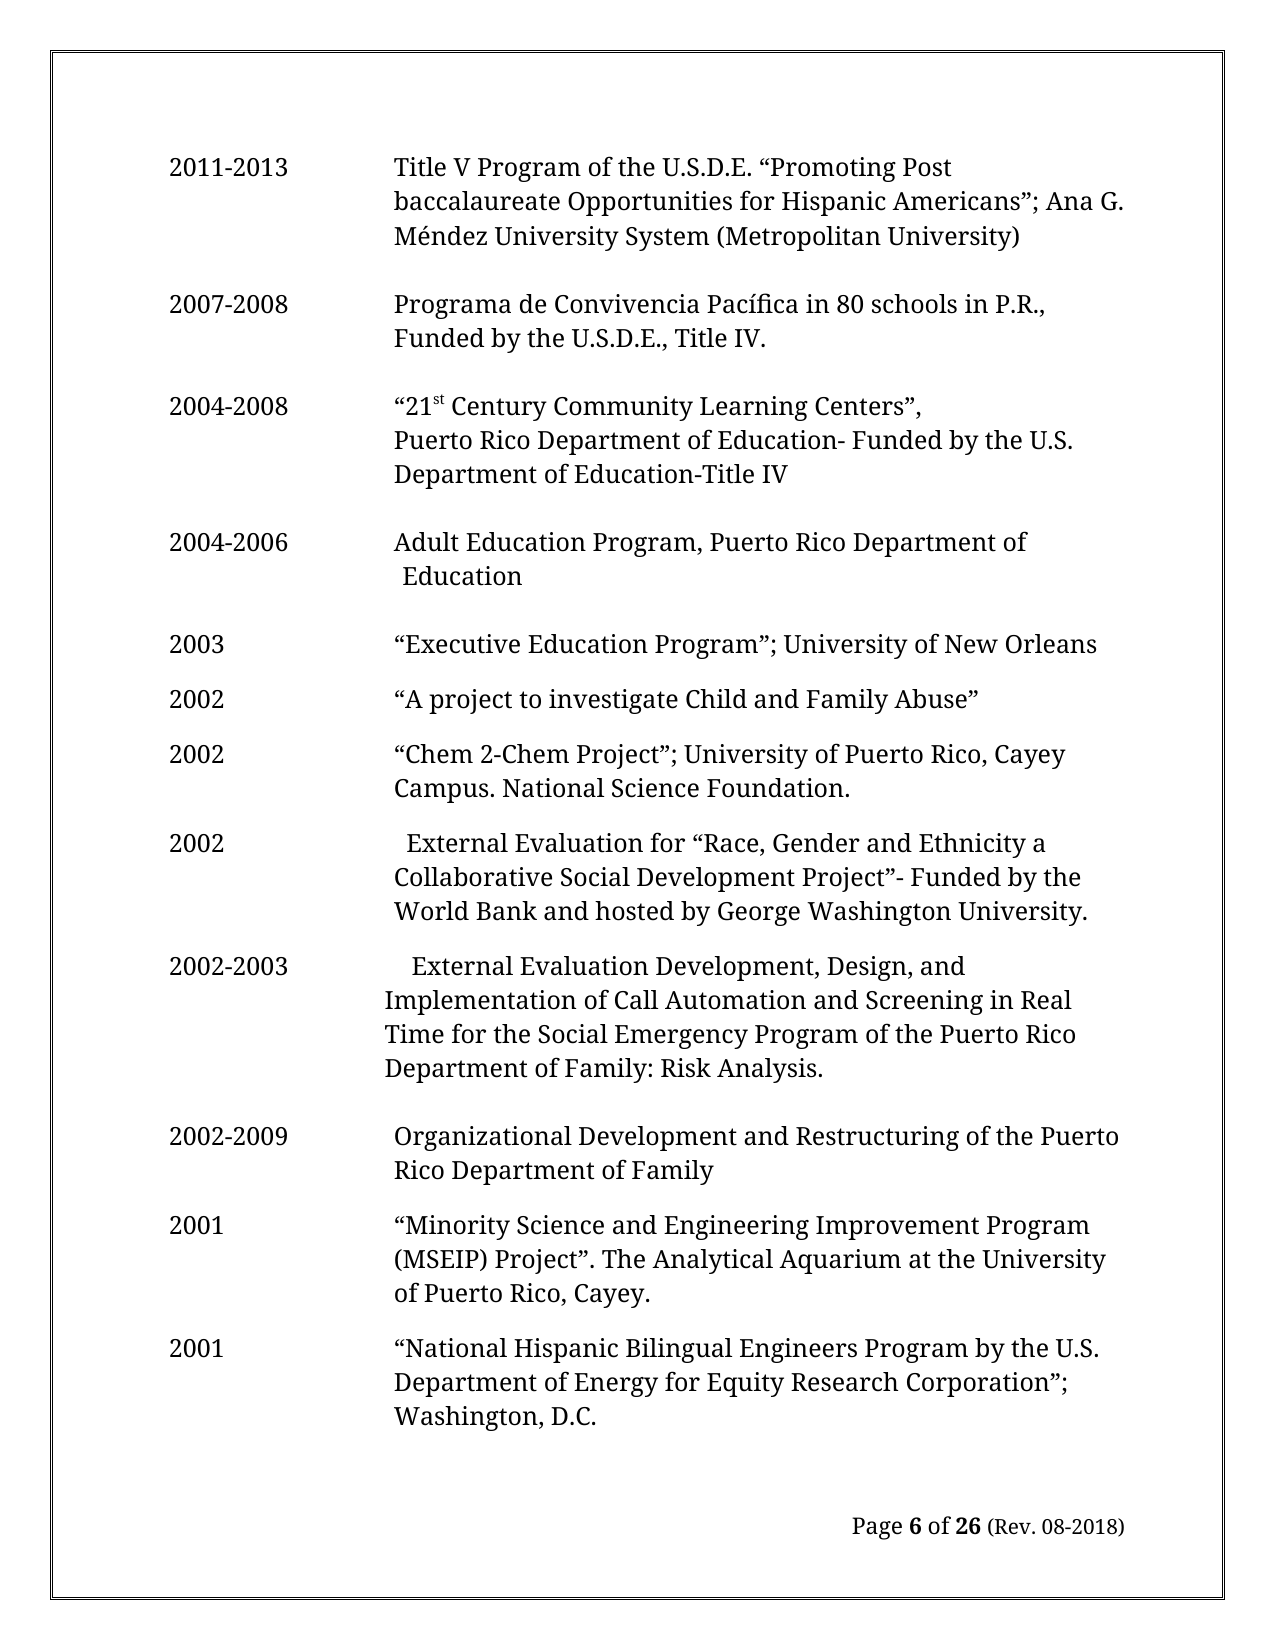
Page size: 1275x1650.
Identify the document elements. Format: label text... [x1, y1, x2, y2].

text 2003 “Executive Education Program”; University of New Orleans [169, 627, 1125, 661]
text 2007-2008 Programa de Convivencia Pacífica in 80 schools in P.R., Funded by the U.S.D.E., Title IV. [169, 286, 1125, 354]
text 2001 “National Hispanic Bilingual Engineers Program by the U.S. Department of Energy for Equity Research Corporation”; Washington, D.C. [169, 1331, 1125, 1433]
text 2002 “A project to investigate Child and Family Abuse” [169, 682, 1125, 716]
text 2001 “Minority Science and Engineering Improvement Program (MSEIP) Project”. The Analytical Aquarium at the University of Puerto Rico, Cayey. [169, 1208, 1125, 1310]
text Puerto Rico Department of Education- Funded by the U.S. Department of Education-Title IV [394, 422, 1125, 491]
text Education [169, 559, 1125, 593]
text 2011-2013 Title V Program of the U.S.D.E. “Promoting Post baccalaureate Opportunities for Hispanic Americans”; Ana G. Méndez University System (Metropolitan University) [169, 150, 1125, 252]
text 2004-2006 Adult Education Program, Puerto Rico Department of [169, 525, 1125, 559]
text 2004-2008 “21st Century Community Learning Centers”, [169, 388, 1125, 422]
text 2002 External Evaluation for “Race, Gender and Ethnicity a Collaborative Social Development Project”- Funded by the World Bank and hosted by George Washington University. [169, 826, 1125, 928]
text 2002-2009 Organizational Development and Restructuring of the Puerto Rico Department of Family [169, 1119, 1125, 1187]
text 2002 “Chem 2-Chem Project”; University of Puerto Rico, Cayey Campus. National Science Foundation. [169, 737, 1125, 805]
text 2002-2003 External Evaluation Development, Design, and Implementation of Call Automation and Screening in Real Time for the Social Emergency Program of the Puerto Rico Department of Family: Risk Analysis. [169, 949, 1125, 1085]
